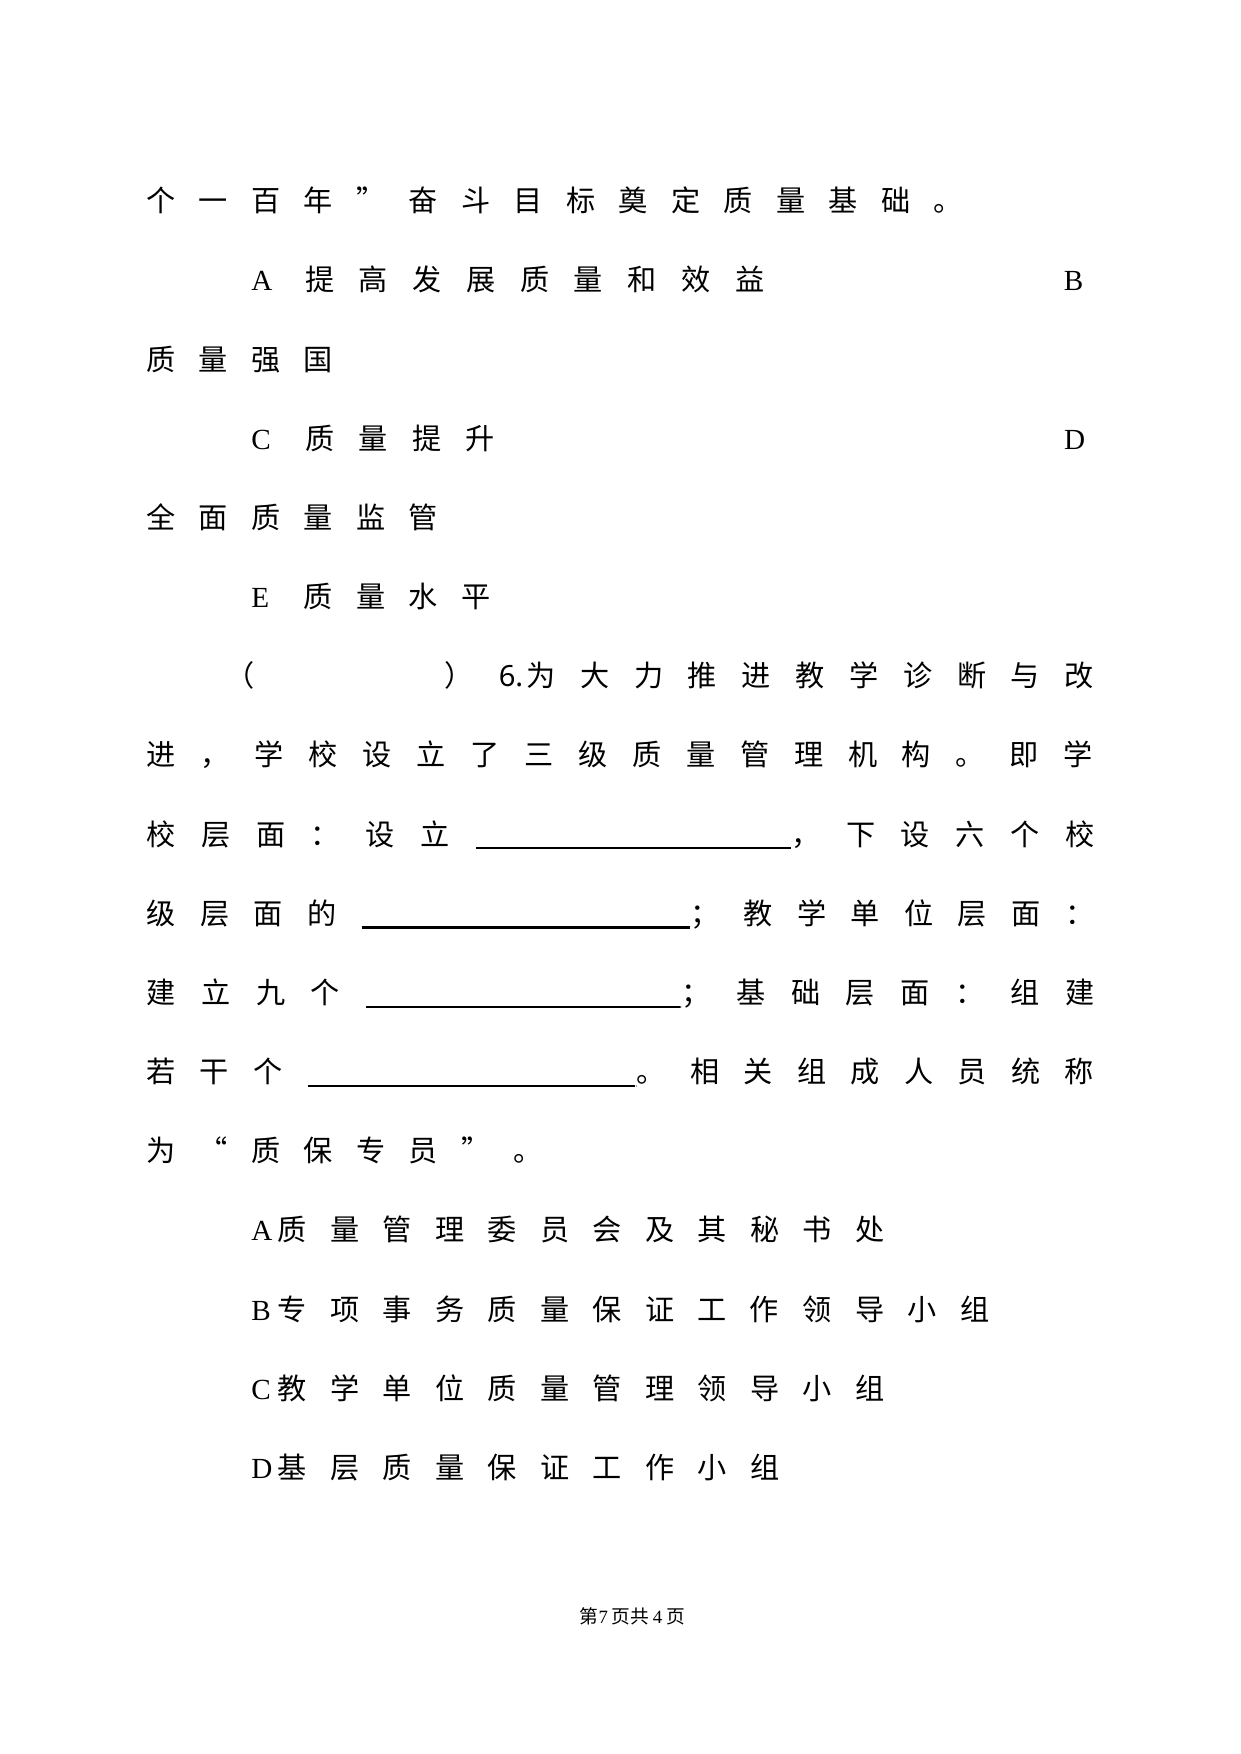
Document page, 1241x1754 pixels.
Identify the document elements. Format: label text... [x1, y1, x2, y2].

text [146, 159, 1117, 238]
text A提高发展质量和效益 B质量强国 [146, 238, 1117, 397]
text A质量管理委员会及其秘书处 [146, 1188, 1117, 1268]
text C质量提升 D全面质量监管 [146, 397, 1117, 555]
text （ ）6.为大力推进教学诊断与改进，学校设立了三级质量管理机构。即学校层面：设立 ，下设六个校级层面的 ；教学单位层面：建立九个 ；基础层面：组建若干个 。相关组成人员统称为“质保专员”。 [146, 634, 1117, 1188]
text D基层质量保证工作小组 [146, 1426, 1117, 1505]
text B专项事务质量保证工作领导小组 [146, 1268, 1117, 1347]
text E质量水平 [146, 555, 1117, 634]
text C教学单位质量管理领导小组 [146, 1347, 1117, 1426]
